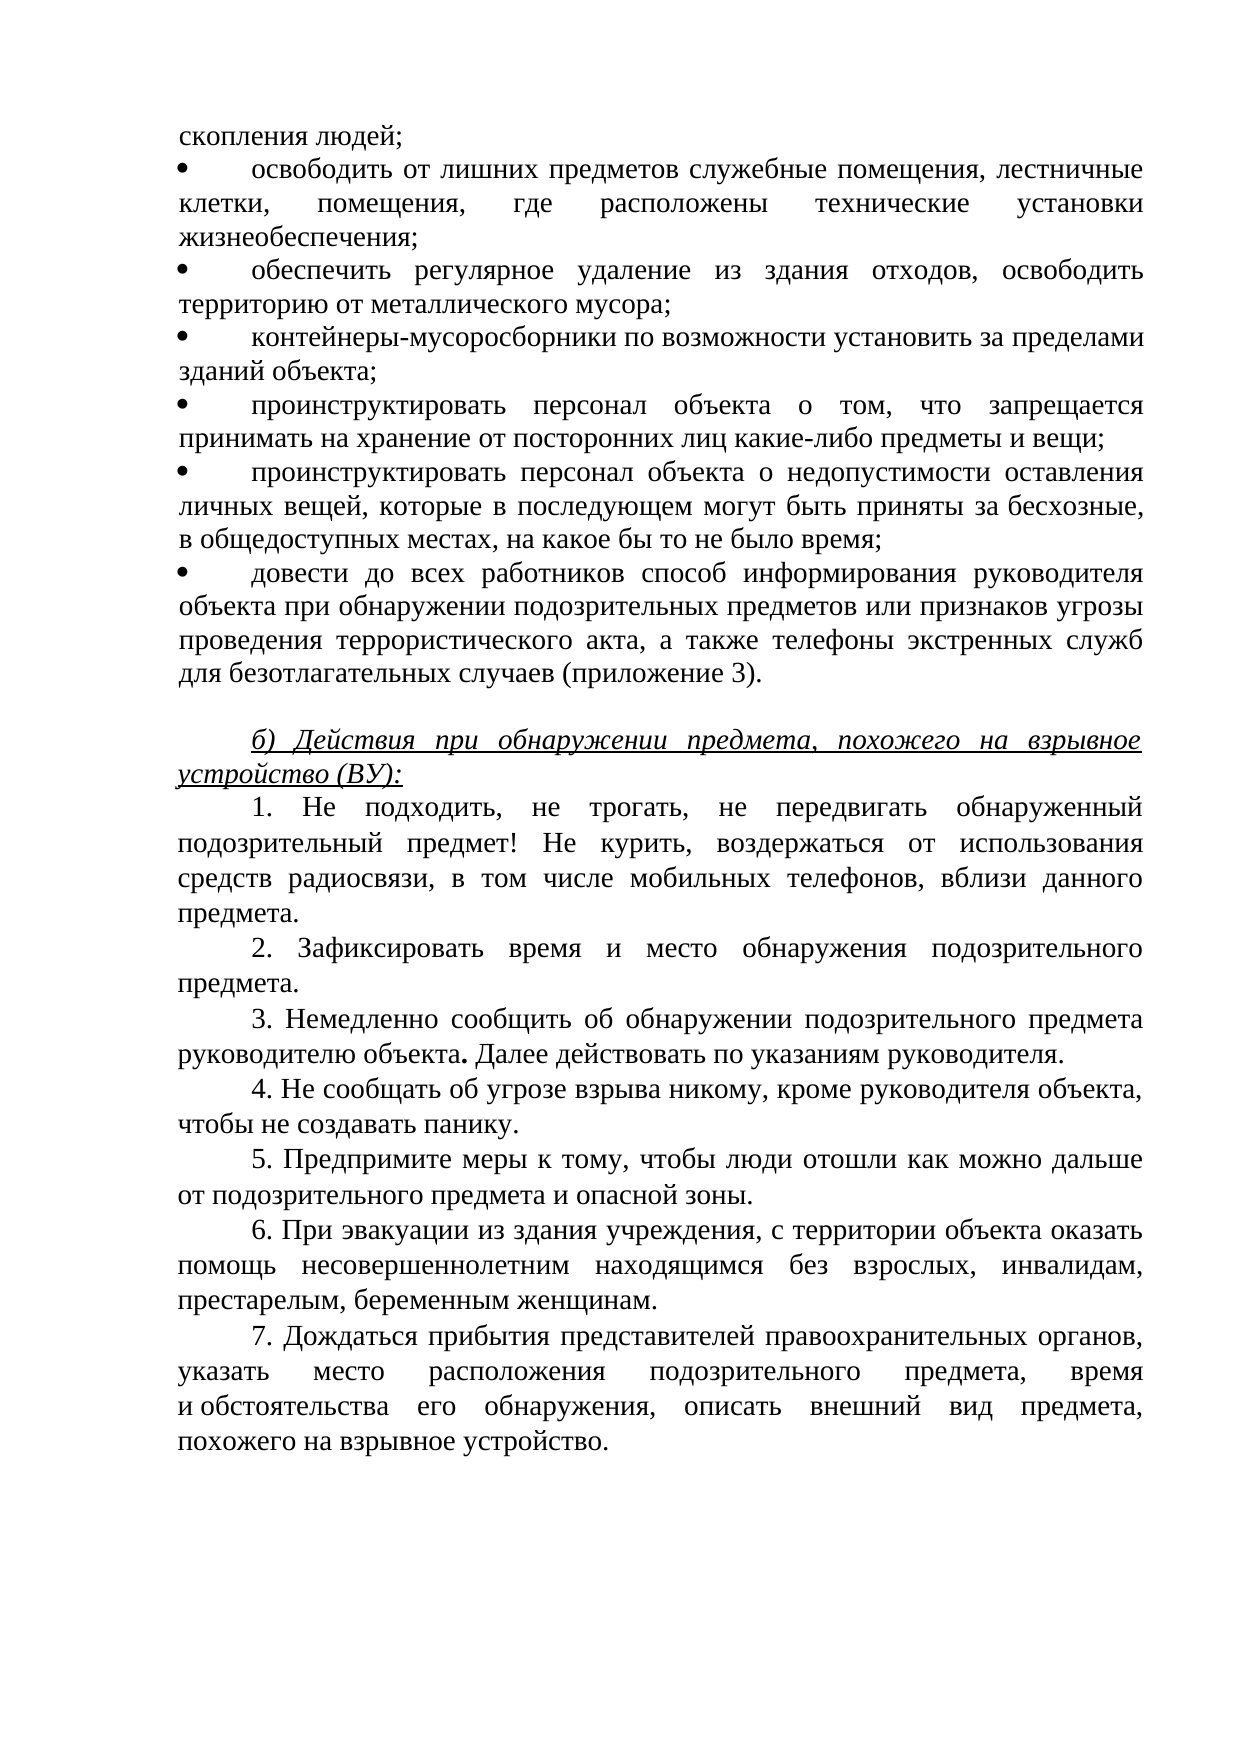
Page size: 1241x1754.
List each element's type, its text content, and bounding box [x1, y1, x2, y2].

text 4. Не сообщать об угрозе взрыва никому, кроме руководителя объекта, чтобы не создавать панику. [177, 1071, 1144, 1140]
text 6. При эвакуации из здания учреждения, с территории объекта оказать помощь несовершеннолетним находящимся без взрослых, инвалидам, престарелым, беременным женщинам. [177, 1212, 1144, 1316]
text 7. Дождаться прибытия представителей правоохранительных органов, указать место расположения подозрительного предмета, время и обстоятельства его обнаружения, описать внешний вид предмета, похожего на взрывное устройство. [177, 1318, 1144, 1457]
list обеспечить регулярное удаление из здания отходов, освободить территорию от металлического мусора; [177, 252, 1144, 319]
list освободить от лишних предметов служебные помещения, лестничные клетки, помещения, где расположены технические установки жизнеобеспечения; [177, 152, 1144, 252]
list проинструктировать персонал объекта о недопустимости оставления личных вещей, которые в последующем могут быть приняты за бесхозные, в общедоступных местах, на какое бы то не было время; [177, 454, 1144, 555]
list проинструктировать персонал объекта о том, что запрещается принимать на хранение от посторонних лиц какие-либо предметы и вещи; [177, 387, 1144, 454]
text 1. Не подходить, не трогать, не передвигать обнаруженный подозрительный предмет! Не курить, воздержаться от использования средств радиосвязи, в том числе мобильных телефонов, вблизи данного предмета. [177, 789, 1144, 929]
text 2. Зафиксировать время и место обнаружения подозрительного предмета. [177, 930, 1144, 999]
text 5. Предпримите меры к тому, чтобы люди отошли как можно дальше от подозрительного предмета и опасной зоны. [177, 1142, 1144, 1210]
list контейнеры-мусоросборники по возможности установить за пределами зданий объекта; [177, 319, 1144, 387]
text 3. Немедленно сообщить об обнаружении подозрительного предмета руководителю объекта. Далее действовать по указаниям руководителя. [177, 1001, 1144, 1069]
list довести до всех работников способ информирования руководителя объекта при обнаружении подозрительных предметов или признаков угрозы проведения террористического акта, а также телефоны экстренных служб для безотлагательных случаев (приложение 3). [177, 555, 1144, 689]
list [177, 118, 1144, 152]
text б) Действия при обнаружении предмета, похожего на взрывное устройство (ВУ): [177, 722, 1144, 789]
